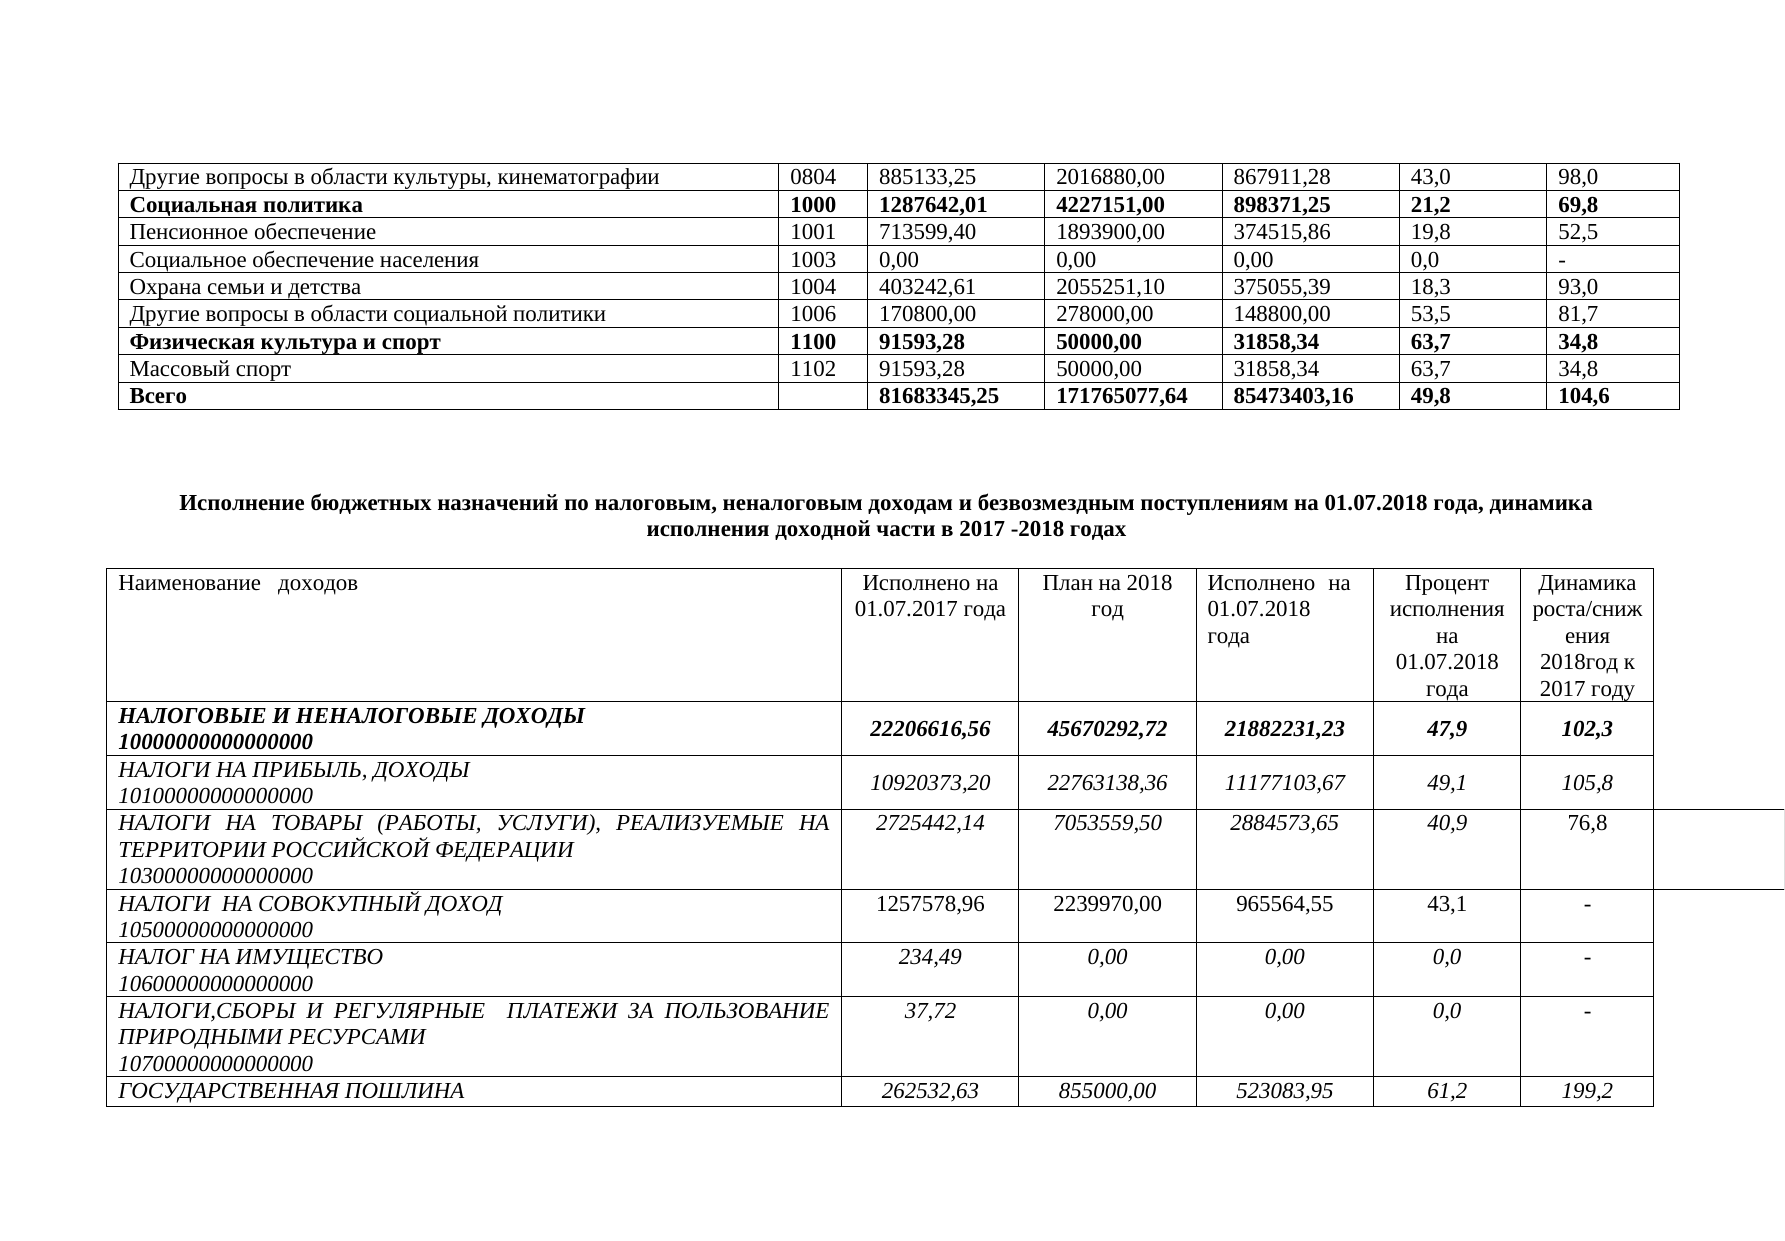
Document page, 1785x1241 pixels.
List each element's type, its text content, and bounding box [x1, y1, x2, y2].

table_header План на 2018 год [1019, 569, 1196, 701]
table_cell 37,72 [842, 997, 1018, 1076]
table_cell 262532,63 [842, 1077, 1018, 1106]
table_header Динамика роста/снижения 2018год к 2017 году [1521, 569, 1653, 701]
table_cell 0,00 [1223, 246, 1399, 272]
table_cell 21882231,23 [1197, 702, 1373, 755]
table_cell 0,00 [1019, 943, 1196, 996]
table_cell 18,3 [1400, 273, 1546, 299]
table_cell 965564,55 [1197, 890, 1373, 942]
table_cell НАЛОГИ НА ПРИБЫЛЬ, ДОХОДЫ 10100000000000000 [107, 756, 841, 808]
table_cell 234,49 [842, 943, 1018, 996]
table_cell 1257578,96 [842, 890, 1018, 942]
table_cell 50000,00 [1045, 328, 1222, 354]
table_cell Физическая культура и спорт [119, 328, 778, 354]
table_cell 31858,34 [1223, 355, 1399, 382]
table_cell 0,0 [1374, 943, 1520, 996]
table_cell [107, 1077, 841, 1106]
table_cell 91593,28 [868, 328, 1044, 354]
table_cell 2725442,14 [842, 810, 1018, 888]
table_cell 0,00 [1197, 943, 1373, 996]
table_cell 45670292,72 [1019, 702, 1196, 755]
table_cell 1893900,00 [1045, 218, 1222, 244]
table_header Процент исполнения на 01.07.2018 года [1374, 569, 1520, 701]
table_cell 98,0 [1547, 164, 1679, 190]
table_cell 523083,95 [1197, 1077, 1373, 1106]
table_cell 10920373,20 [842, 756, 1018, 808]
table_cell 1000 [779, 191, 867, 217]
table_cell 21,2 [1400, 191, 1546, 217]
table_cell 403242,61 [868, 273, 1044, 299]
table_cell 0,00 [868, 246, 1044, 272]
table_cell 4227151,00 [1045, 191, 1222, 217]
table_cell 1003 [779, 246, 867, 272]
table_cell НАЛОГ НА ИМУЩЕСТВО 10600000000000000 [107, 943, 841, 996]
table_cell 76,8 [1521, 810, 1653, 888]
table_cell 19,8 [1400, 218, 1546, 244]
table_cell 898371,25 [1223, 191, 1399, 217]
table_cell 2884573,65 [1197, 810, 1373, 888]
table_cell 148800,00 [1223, 300, 1399, 327]
table_cell 69,8 [1547, 191, 1679, 217]
table_cell 22206616,56 [842, 702, 1018, 755]
table_cell 47,9 [1374, 702, 1520, 755]
table_cell 105,8 [1521, 756, 1653, 808]
table_cell 2239970,00 [1019, 890, 1196, 942]
table_cell НАЛОГОВЫЕ И НЕНАЛОГОВЫЕ ДОХОДЫ 10000000000000000 [107, 702, 841, 755]
table_cell 375055,39 [1223, 273, 1399, 299]
table_cell Другие вопросы в области социальной политики [119, 300, 778, 327]
table_cell 63,7 [1400, 355, 1546, 382]
table_cell 2055251,10 [1045, 273, 1222, 299]
table_cell 170800,00 [868, 300, 1044, 327]
table_header Исполнено на 01.07.2017 года [842, 569, 1018, 701]
table_cell НАЛОГИ НА СОВОКУПНЫЙ ДОХОД 10500000000000000 [107, 890, 841, 942]
table_cell Социальное обеспечение населения [119, 246, 778, 272]
table_cell 102,3 [1521, 702, 1653, 755]
table_cell - [1521, 890, 1653, 942]
table_cell 0,00 [1045, 246, 1222, 272]
table_cell 34,8 [1547, 355, 1679, 382]
table_cell - [1521, 943, 1653, 996]
table_cell 52,5 [1547, 218, 1679, 244]
table_cell 199,2 [1521, 1077, 1653, 1106]
table_cell 81683345,25 [868, 383, 1044, 409]
table_cell 1287642,01 [868, 191, 1044, 217]
table_header Наименование доходов [107, 569, 841, 701]
table_cell 713599,40 [868, 218, 1044, 244]
table_cell 49,1 [1374, 756, 1520, 808]
table_cell 885133,25 [868, 164, 1044, 190]
table_cell 11177103,67 [1197, 756, 1373, 808]
table_cell 43,1 [1374, 890, 1520, 942]
table_cell НАЛОГИ,СБОРЫ И РЕГУЛЯРНЫЕ ПЛАТЕЖИ ЗА ПОЛЬЗОВАНИЕ ПРИРОДНЫМИ РЕСУРСАМИ 10700000000000000 [107, 997, 841, 1076]
table_cell 855000,00 [1019, 1077, 1196, 1106]
table_cell - [1521, 997, 1653, 1076]
table_cell 374515,86 [1223, 218, 1399, 244]
table_cell 53,5 [1400, 300, 1546, 327]
table_cell Пенсионное обеспечение [119, 218, 778, 244]
table_cell Всего [119, 383, 778, 409]
table_cell 0,0 [1400, 246, 1546, 272]
table_cell 49,8 [1400, 383, 1546, 409]
table_cell 31858,34 [1223, 328, 1399, 354]
table_cell 40,9 [1374, 810, 1520, 888]
table_cell 1100 [779, 328, 867, 354]
table_cell 867911,28 [1223, 164, 1399, 190]
table_cell 104,6 [1547, 383, 1679, 409]
table_cell 63,7 [1400, 328, 1546, 354]
table_cell [1654, 810, 1784, 888]
table_cell 91593,28 [868, 355, 1044, 382]
table_cell Другие вопросы в области культуры, кинематографии [119, 164, 778, 190]
table_cell - [1547, 246, 1679, 272]
table_header Исполнено на 01.07.2018 года [1197, 569, 1373, 701]
table_cell 0,00 [1019, 997, 1196, 1076]
table_cell 2016880,00 [1045, 164, 1222, 190]
table_cell [779, 383, 867, 409]
table_cell 278000,00 [1045, 300, 1222, 327]
table_cell 85473403,16 [1223, 383, 1399, 409]
table_cell Массовый спорт [119, 355, 778, 382]
table_cell НАЛОГИ НА ТОВАРЫ (РАБОТЫ, УСЛУГИ), РЕАЛИЗУЕМЫЕ НА ТЕРРИТОРИИ РОССИЙСКОЙ ФЕДЕРАЦИИ 10300000000000000 [107, 810, 841, 888]
table_cell 7053559,50 [1019, 810, 1196, 888]
table_cell 0,00 [1197, 997, 1373, 1076]
text Исполнение бюджетных назначений по налоговым, неналоговым доходам и безвозмездным поступлениям на 01.07.2018 года, динамика исполнения доходной части в 2017 -2018 годах [118, 489, 1654, 542]
table_cell Социальная политика [119, 191, 778, 217]
table_cell 171765077,64 [1045, 383, 1222, 409]
table_cell 1001 [779, 218, 867, 244]
table_cell 0,0 [1374, 997, 1520, 1076]
table_cell 61,2 [1374, 1077, 1520, 1106]
table_cell 22763138,36 [1019, 756, 1196, 808]
table_cell 93,0 [1547, 273, 1679, 299]
table_cell 1004 [779, 273, 867, 299]
table_cell 43,0 [1400, 164, 1546, 190]
table_cell 34,8 [1547, 328, 1679, 354]
table_cell 1006 [779, 300, 867, 327]
table_cell 50000,00 [1045, 355, 1222, 382]
table_cell 0804 [779, 164, 867, 190]
table_cell 1102 [779, 355, 867, 382]
table_cell 81,7 [1547, 300, 1679, 327]
table_cell Охрана семьи и детства [119, 273, 778, 299]
